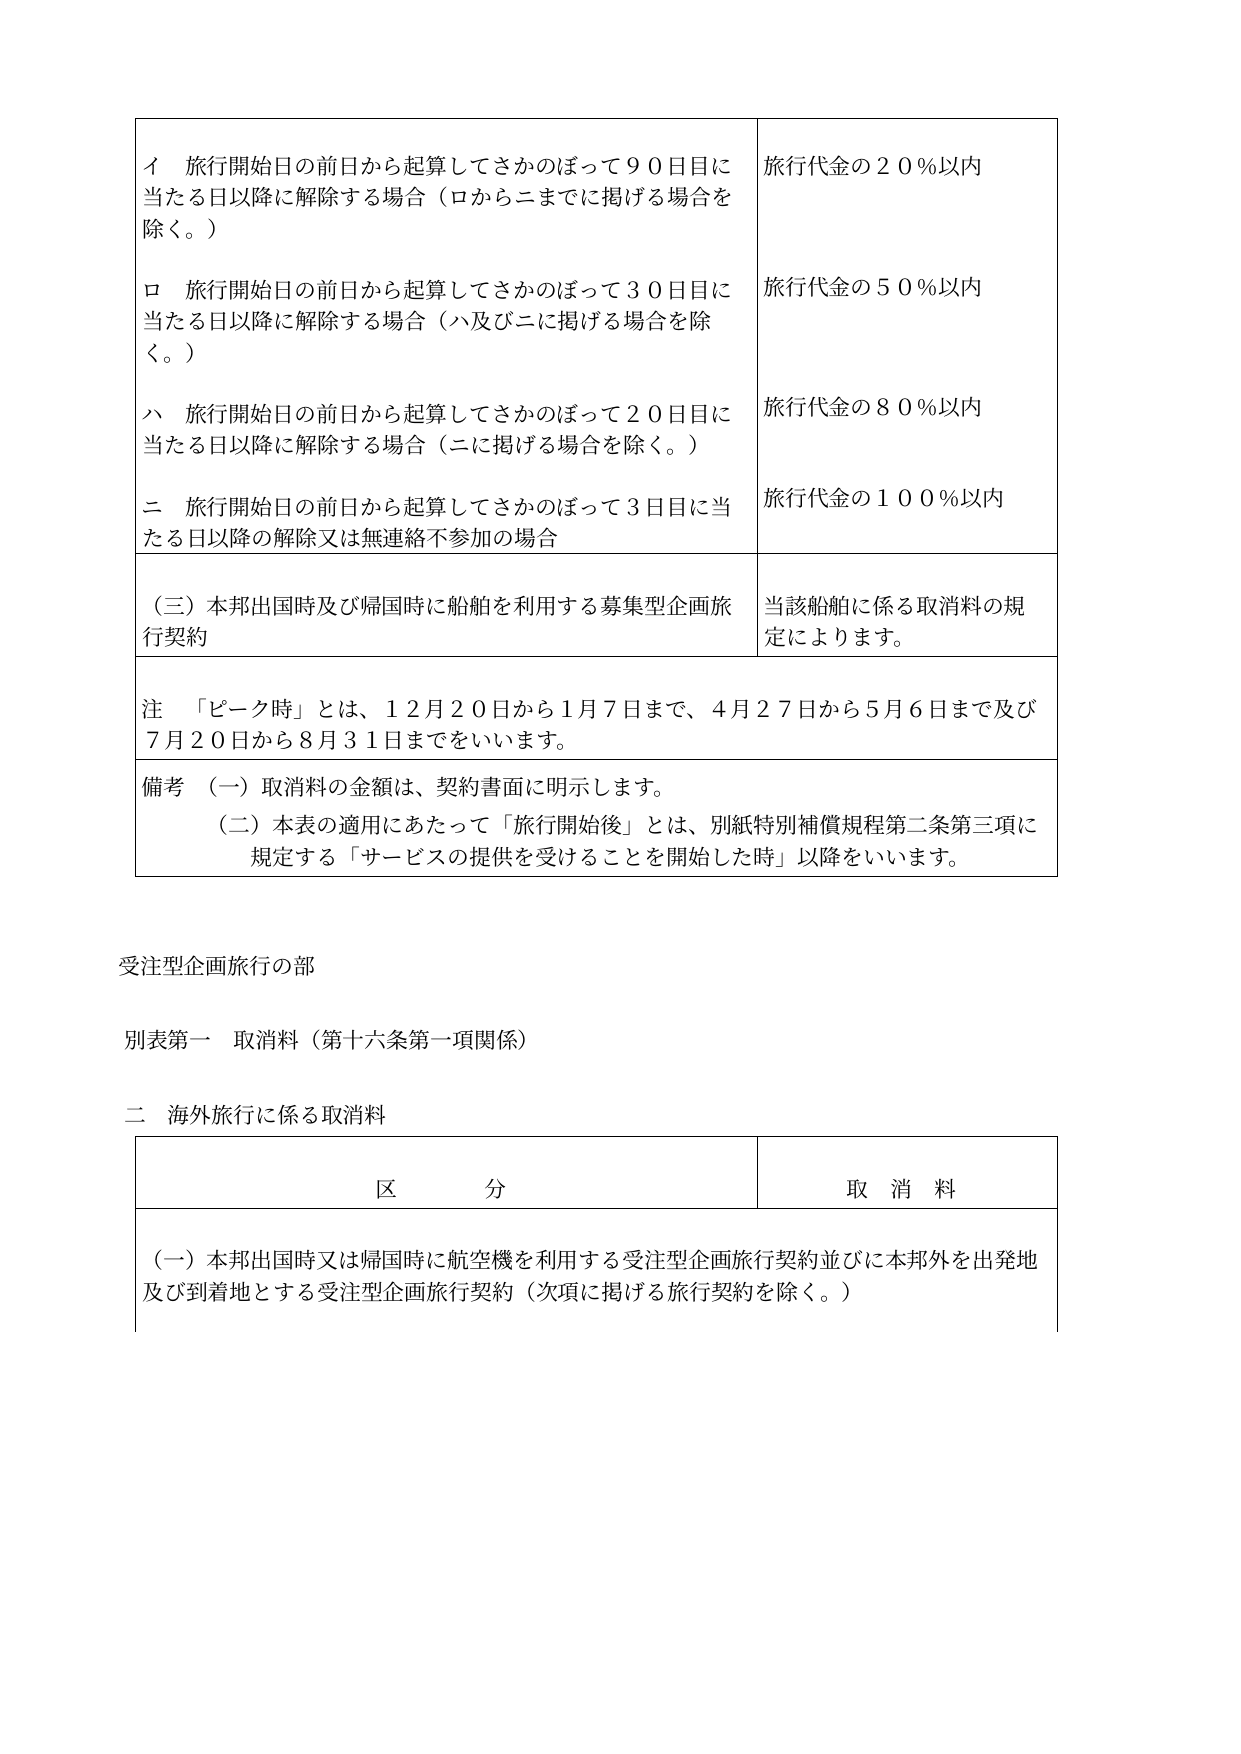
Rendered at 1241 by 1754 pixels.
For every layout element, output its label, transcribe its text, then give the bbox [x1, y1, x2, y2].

table_header 取 消 料 [758, 1137, 1057, 1208]
table_header 区 分 [136, 1137, 757, 1208]
text 別表第一 取消料（第十六条第一項関係） [118, 1023, 1122, 1055]
table_cell イ 旅行開始日の前日から起算してさかのぼって９０日目に当たる日以降に解除する場合（ロからニまでに掲げる場合を除く。） ロ 旅行開始日の前日から起算してさかのぼって３０日目に当たる日以降に解除する場合（ハ及びニに掲げる場合を除く。） ハ 旅行開始日の前日から起算してさかのぼって２０日目に当たる日以降に解除する場合（ニに掲げる場合を除く。） ニ 旅行開始日の前日から起算してさかのぼって３日目に当たる日以降の解除又は無連絡不参加の場合 [136, 119, 757, 553]
table_cell 当該船舶に係る取消料の規定によります。 [758, 554, 1057, 656]
text 二 海外旅行に係る取消料 [118, 1098, 1122, 1129]
table_cell （一）本邦出国時又は帰国時に航空機を利用する受注型企画旅行契約並びに本邦外を出発地及び到着地とする受注型企画旅行契約（次項に掲げる旅行契約を除く。） [136, 1209, 1057, 1332]
table_cell 旅行代金の２０％以内 旅行代金の５０％以内 旅行代金の８０％以内 旅行代金の１００％以内 [758, 119, 1057, 553]
table_cell （三）本邦出国時及び帰国時に船舶を利用する募集型企画旅行契約 [136, 554, 757, 656]
table_cell 注 「ピーク時」とは、１２月２０日から１月７日まで、４月２７日から５月６日まで及び７月２０日から８月３１日までをいいます。 [136, 657, 1057, 759]
table_cell 備考 （一）取消料の金額は、契約書面に明示します。 （二）本表の適用にあたって「旅行開始後」とは、別紙特別補償規程第二条第三項に規定する「サービスの提供を受けることを開始した時」以降をいいます。 [136, 760, 1057, 876]
text 受注型企画旅行の部 [118, 949, 1122, 981]
